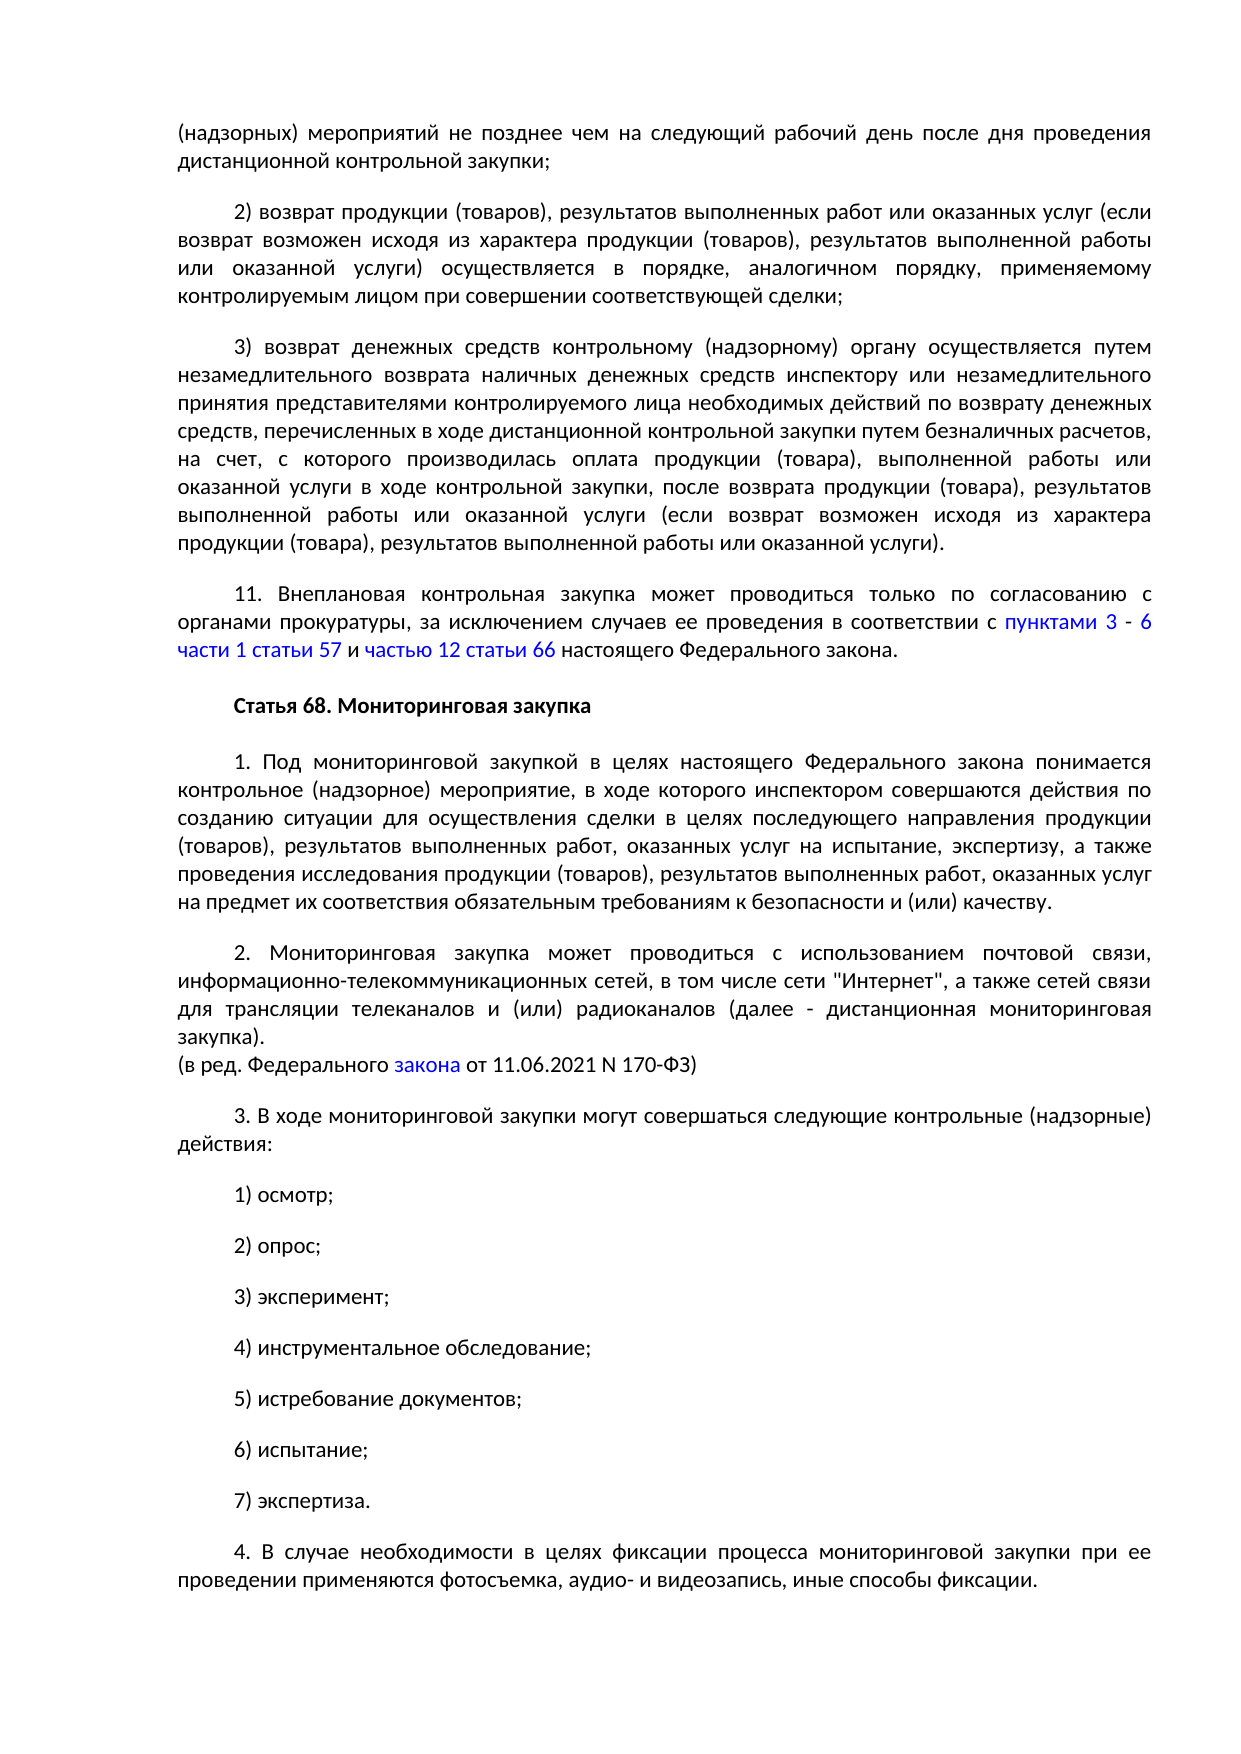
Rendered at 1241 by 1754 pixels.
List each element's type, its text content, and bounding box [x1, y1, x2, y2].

text 1) осмотр; [177, 1180, 1152, 1208]
text 6) испытание; [177, 1435, 1152, 1463]
text 5) истребование документов; [177, 1384, 1152, 1412]
text 2) возврат продукции (товаров), результатов выполненных работ или оказанных услуг (если возврат возможен исходя из характера продукции (товаров), результатов выполненной работы или оказанной услуги) осуществляется в порядке, аналогичном порядку, применяемому контролируемым лицом при совершении соответствующей сделки; [177, 197, 1152, 309]
text 1. Под мониторинговой закупкой в целях настоящего Федерального закона понимается контрольное (надзорное) мероприятие, в ходе которого инспектором совершаются действия по созданию ситуации для осуществления сделки в целях последующего направления продукции (товаров), результатов выполненных работ, оказанных услуг на испытание, экспертизу, а также проведения исследования продукции (товаров), результатов выполненных работ, оказанных услуг на предмет их соответствия обязательным требованиям к безопасности и (или) качеству. [177, 747, 1152, 915]
text 2) опрос; [177, 1231, 1152, 1259]
text (в ред. Федерального закона от 11.06.2021 N 170-ФЗ) [177, 1050, 1152, 1078]
text 11. Внеплановая контрольная закупка может проводиться только по согласованию с органами прокуратуры, за исключением случаев ее проведения в соответствии с пунктами 3 - 6 части 1 статьи 57 и частью 12 статьи 66 настоящего Федерального закона. [177, 579, 1152, 663]
text 4) инструментальное обследование; [177, 1333, 1152, 1361]
text 4. В случае необходимости в целях фиксации процесса мониторинговой закупки при ее проведении применяются фотосъемка, аудио- и видеозапись, иные способы фиксации. [177, 1537, 1152, 1593]
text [177, 118, 1152, 174]
text 2. Мониторинговая закупка может проводиться с использованием почтовой связи, информационно-телекоммуникационных сетей, в том числе сети "Интернет", а также сетей связи для трансляции телеканалов и (или) радиоканалов (далее - дистанционная мониторинговая закупка). [177, 938, 1152, 1050]
text 3) эксперимент; [177, 1282, 1152, 1310]
title Статья 68. Мониторинговая закупка [177, 691, 1152, 719]
text 3) возврат денежных средств контрольному (надзорному) органу осуществляется путем незамедлительного возврата наличных денежных средств инспектору или незамедлительного принятия представителями контролируемого лица необходимых действий по возврату денежных средств, перечисленных в ходе дистанционной контрольной закупки путем безналичных расчетов, на счет, с которого производилась оплата продукции (товара), выполненной работы или оказанной услуги в ходе контрольной закупки, после возврата продукции (товара), результатов выполненной работы или оказанной услуги (если возврат возможен исходя из характера продукции (товара), результатов выполненной работы или оказанной услуги). [177, 332, 1152, 556]
text 3. В ходе мониторинговой закупки могут совершаться следующие контрольные (надзорные) действия: [177, 1101, 1152, 1157]
text 7) экспертиза. [177, 1486, 1152, 1514]
